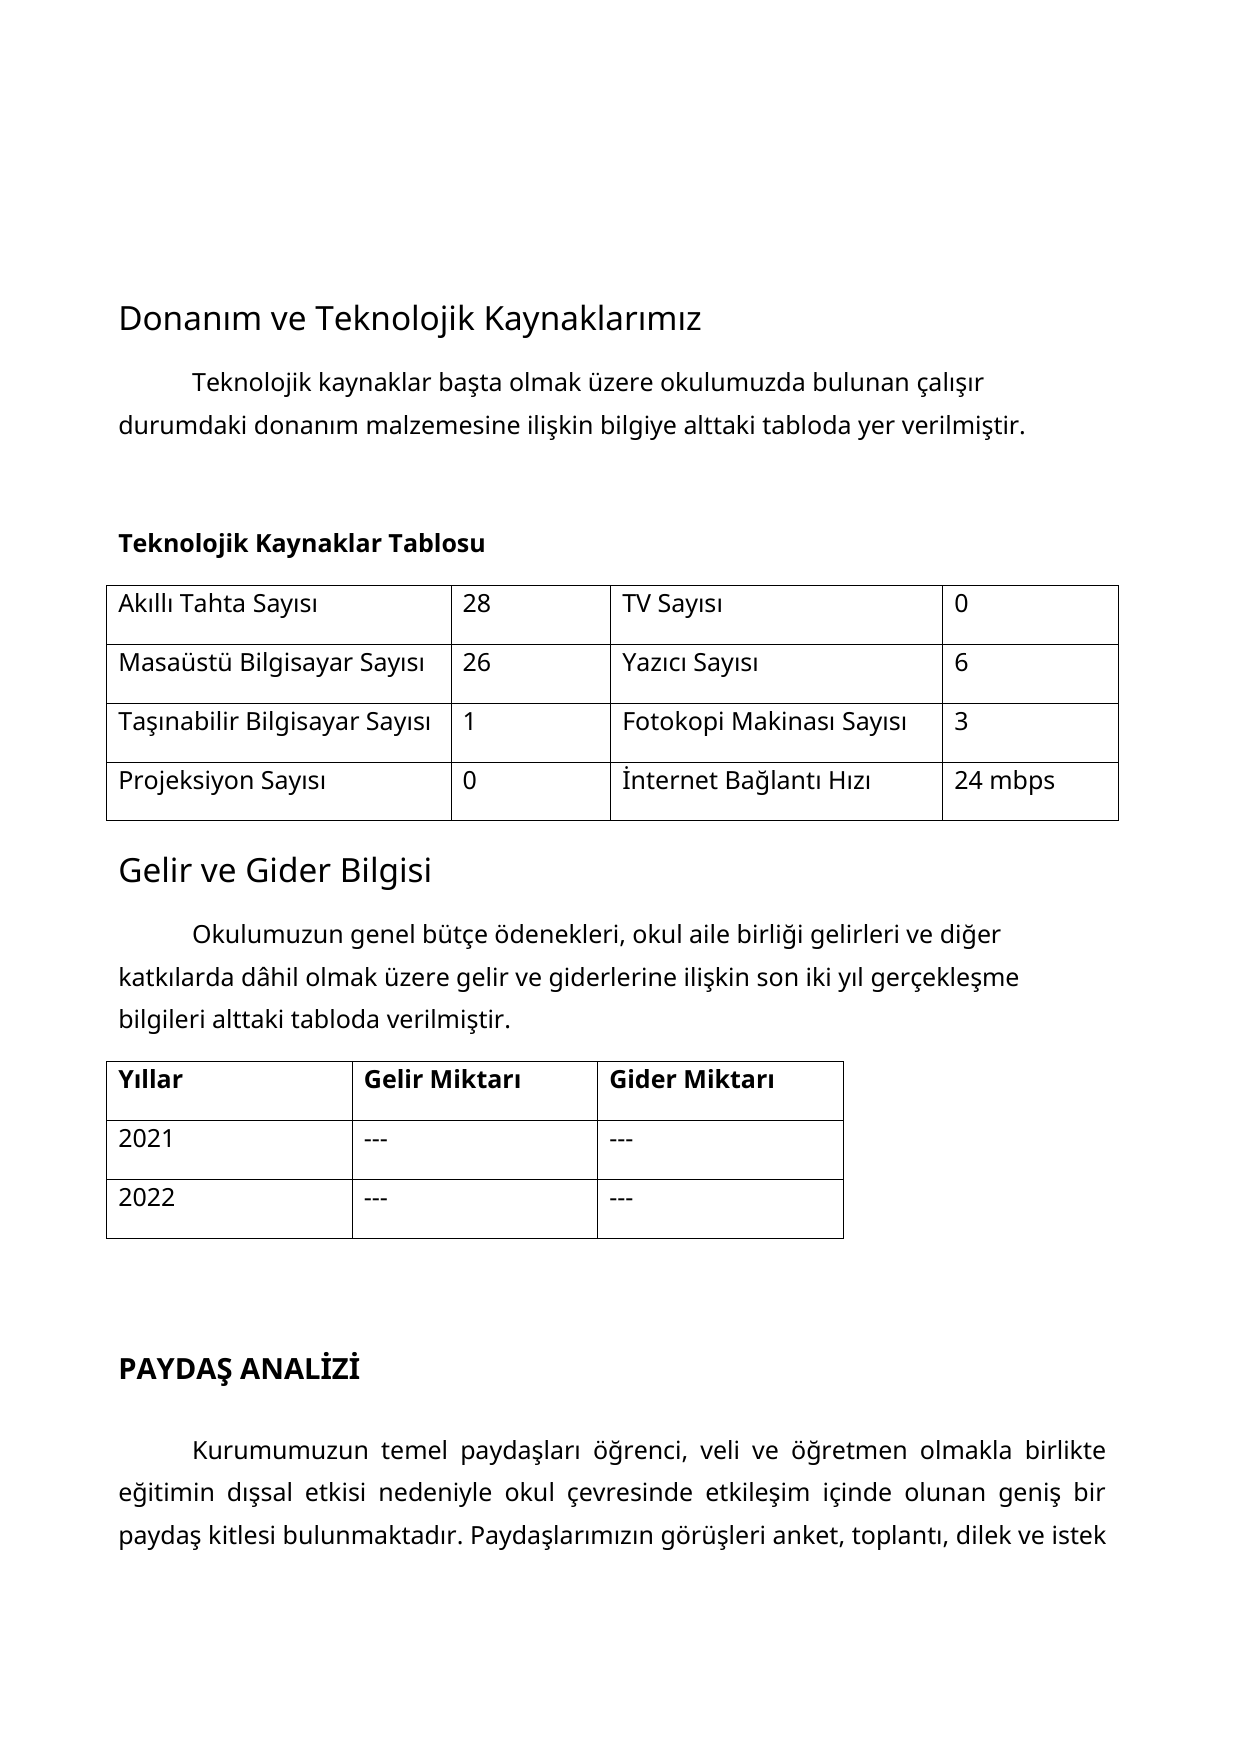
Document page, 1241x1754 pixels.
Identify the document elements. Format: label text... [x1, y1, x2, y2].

text Teknolojik Kaynaklar Tablosu [118, 526, 1107, 560]
table_cell Taşınabilir Bilgisayar Sayısı [107, 704, 451, 762]
table_cell İnternet Bağlantı Hızı [611, 763, 942, 820]
table_header Gider Miktarı [598, 1062, 843, 1120]
table_cell 6 [943, 645, 1118, 703]
table_cell 2021 [107, 1121, 352, 1179]
table_cell 26 [452, 645, 610, 703]
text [118, 1433, 1107, 1552]
table_header 0 [943, 586, 1118, 644]
table_cell 1 [452, 704, 610, 762]
table_cell Masaüstü Bilgisayar Sayısı [107, 645, 451, 703]
table_cell --- [598, 1121, 843, 1179]
table_cell --- [353, 1121, 597, 1179]
table_cell Projeksiyon Sayısı [107, 763, 451, 820]
table_cell 24 mbps [943, 763, 1118, 820]
table_header 28 [452, 586, 610, 644]
text Teknolojik kaynaklar başta olmak üzere okulumuzda bulunan çalışır durumdaki donanım malzemesine ilişkin bilgiye alttaki tabloda yer verilmiştir. [118, 365, 1107, 442]
table_header TV Sayısı [611, 586, 942, 644]
table_cell 2022 [107, 1180, 352, 1238]
table_cell 0 [452, 763, 610, 820]
table_header Akıllı Tahta Sayısı [107, 586, 451, 644]
subtitle PAYDAŞ ANALİZİ [118, 1348, 1107, 1388]
table_header Yıllar [107, 1062, 352, 1120]
text Okulumuzun genel bütçe ödenekleri, okul aile birliği gelirleri ve diğer katkılarda dâhil olmak üzere gelir ve giderlerine ilişkin son iki yıl gerçekleşme bilgileri alttaki tabloda verilmiştir. [118, 917, 1107, 1036]
table_cell --- [353, 1180, 597, 1238]
table_cell Fotokopi Makinası Sayısı [611, 704, 942, 762]
table_cell Yazıcı Sayısı [611, 645, 942, 703]
table_cell 3 [943, 704, 1118, 762]
table_cell --- [598, 1180, 843, 1238]
table_header Gelir Miktarı [353, 1062, 597, 1120]
subtitle Donanım ve Teknolojik Kaynaklarımız [118, 294, 1107, 340]
subtitle Gelir ve Gider Bilgisi [118, 846, 1107, 892]
